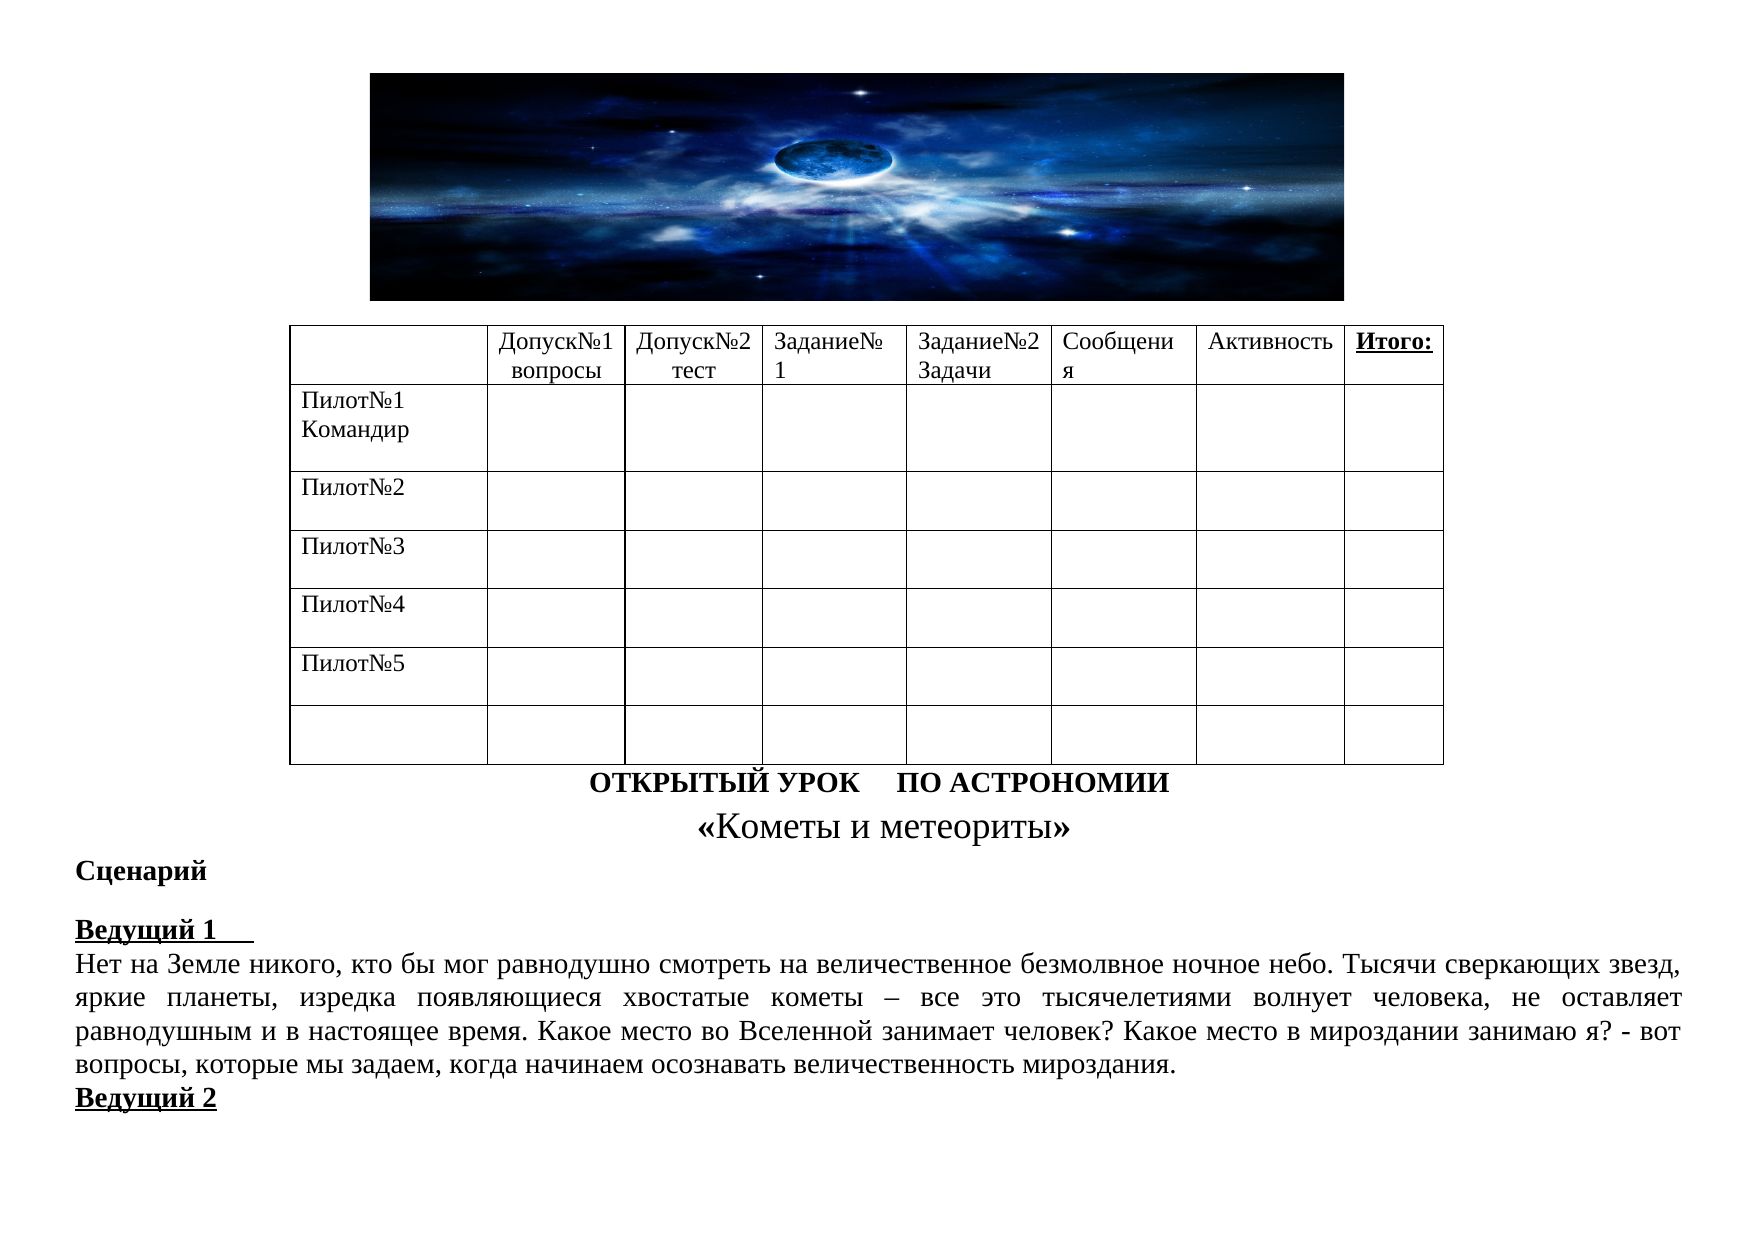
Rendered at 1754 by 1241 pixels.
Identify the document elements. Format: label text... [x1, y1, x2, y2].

table_cell [626, 589, 762, 647]
table_cell [1345, 531, 1443, 588]
table_cell [488, 648, 624, 705]
table_cell [488, 589, 624, 647]
table_cell [763, 648, 906, 705]
text Сценарий [75, 853, 1683, 887]
table_cell [763, 472, 906, 530]
table_cell [1052, 706, 1196, 764]
table_cell [1345, 385, 1443, 471]
table_cell [1345, 648, 1443, 705]
table_header Допуск№2 тест [626, 326, 762, 384]
table_cell [1197, 589, 1344, 647]
table_cell [907, 648, 1051, 705]
table_cell [626, 472, 762, 530]
table_cell [1052, 472, 1196, 530]
table_cell [1197, 531, 1344, 588]
table_cell Пилот№5 [291, 648, 487, 705]
table_cell [488, 531, 624, 588]
table_cell [907, 531, 1051, 588]
table_cell [1052, 531, 1196, 588]
table_cell Пилот№4 [291, 589, 487, 647]
table_cell [1345, 589, 1443, 647]
table_cell [1197, 472, 1344, 530]
text ОТКРЫТЫЙ УРОК ПО АСТРОНОМИИ [75, 765, 1683, 798]
table_cell [1345, 706, 1443, 764]
table_header Задание№1 [763, 326, 906, 384]
table_header [291, 326, 487, 384]
picture [369, 73, 1345, 301]
text «Кометы и метеориты» [75, 803, 1683, 847]
text Нет на Земле никого, кто бы мог равнодушно смотреть на величественное безмолвное ночное небо. Тысячи сверкающих звезд, яркие планеты, изредка появляющиеся хвостатые кометы – все это тысячелетиями волнует человека, не оставляет равнодушным и в настоящее время. Какое место во Вселенной занимает человек? Какое место в мироздании занимаю я? - вот вопросы, которые мы задаем, когда начинаем осознавать величественность мироздания. [75, 946, 1683, 1080]
table_cell [1345, 472, 1443, 530]
table_cell [1197, 648, 1344, 705]
table_cell [626, 531, 762, 588]
table_cell [488, 706, 624, 764]
table_cell Пилот№2 [291, 472, 487, 530]
table_cell [763, 531, 906, 588]
table_cell [1052, 648, 1196, 705]
table_header Активность [1197, 326, 1344, 384]
table_cell [1052, 385, 1196, 471]
table_cell [291, 706, 487, 764]
table_header Допуск№1 вопросы [488, 326, 624, 384]
table_cell [488, 472, 624, 530]
table_cell [907, 472, 1051, 530]
table_cell [626, 648, 762, 705]
table_cell Пилот№3 [291, 531, 487, 588]
table_cell [488, 385, 624, 471]
text Ведущий 1 [75, 912, 1683, 946]
table_header Задание№2 Задачи [907, 326, 1051, 384]
table_cell [763, 706, 906, 764]
table_cell [1197, 706, 1344, 764]
table_cell [763, 589, 906, 647]
table_cell [1197, 385, 1344, 471]
table_header Сообщения [1052, 326, 1196, 384]
table_cell [626, 385, 762, 471]
table_cell [1052, 589, 1196, 647]
text Ведущий 2 [75, 1080, 1683, 1114]
table_cell [763, 385, 906, 471]
table_cell [626, 706, 762, 764]
table_cell Пилот№1 Командир [291, 385, 487, 471]
table_cell [907, 385, 1051, 471]
table_cell [907, 706, 1051, 764]
table_header Итого: [1345, 326, 1443, 384]
table_cell [907, 589, 1051, 647]
